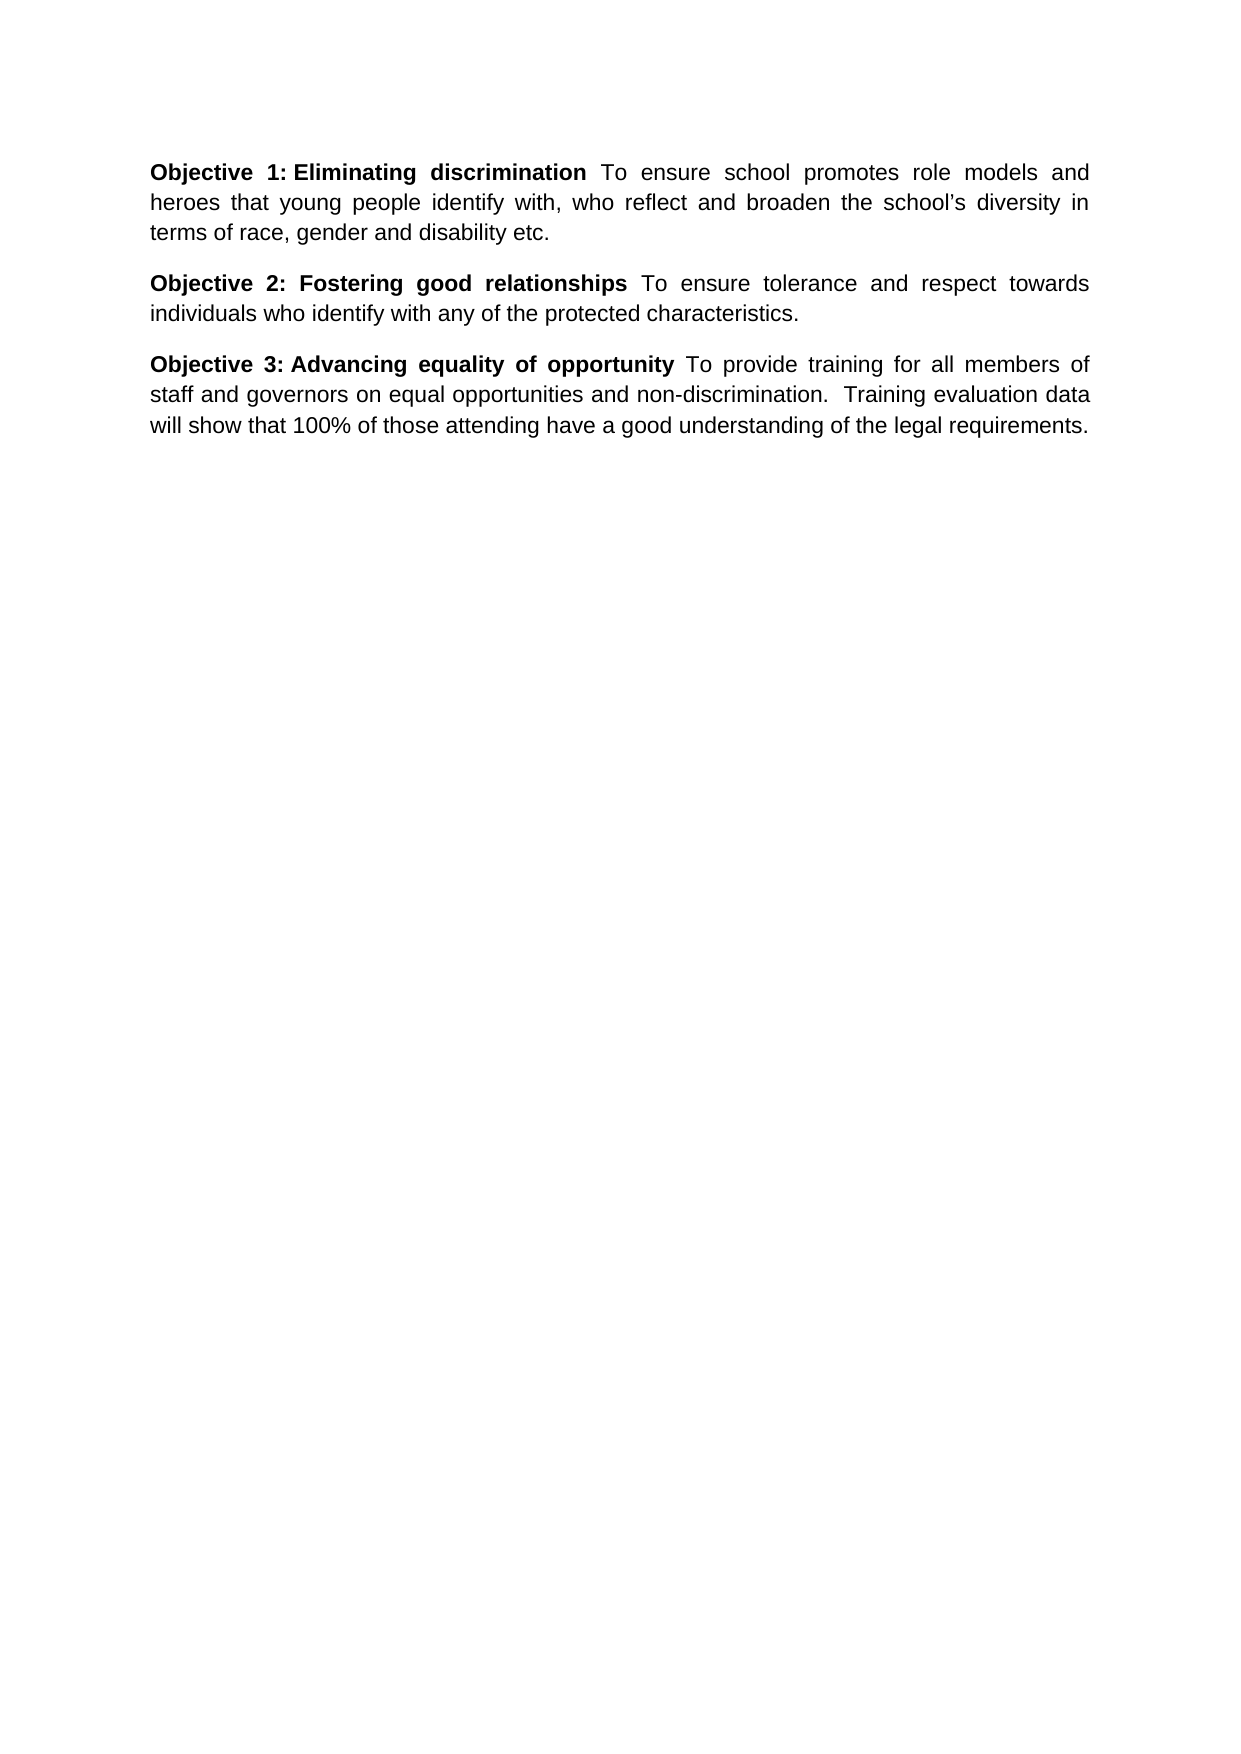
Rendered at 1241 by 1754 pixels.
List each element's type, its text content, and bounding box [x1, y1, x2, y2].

text Objective 1: Eliminating discrimination To ensure school promotes role models and heroes that young people identify with, who reflect and broaden the school’s diversity in terms of race, gender and disability etc. [150, 158, 1090, 245]
text Objective 3: Advancing equality of opportunity To provide training for all members of staff and governors on equal opportunities and non-discrimination. Training evaluation data will show that 100% of those attending have a good understanding of the legal requirements. [150, 351, 1090, 438]
text Objective 2: Fostering good relationships To ensure tolerance and respect towards individuals who identify with any of the protected characteristics. [150, 270, 1090, 326]
